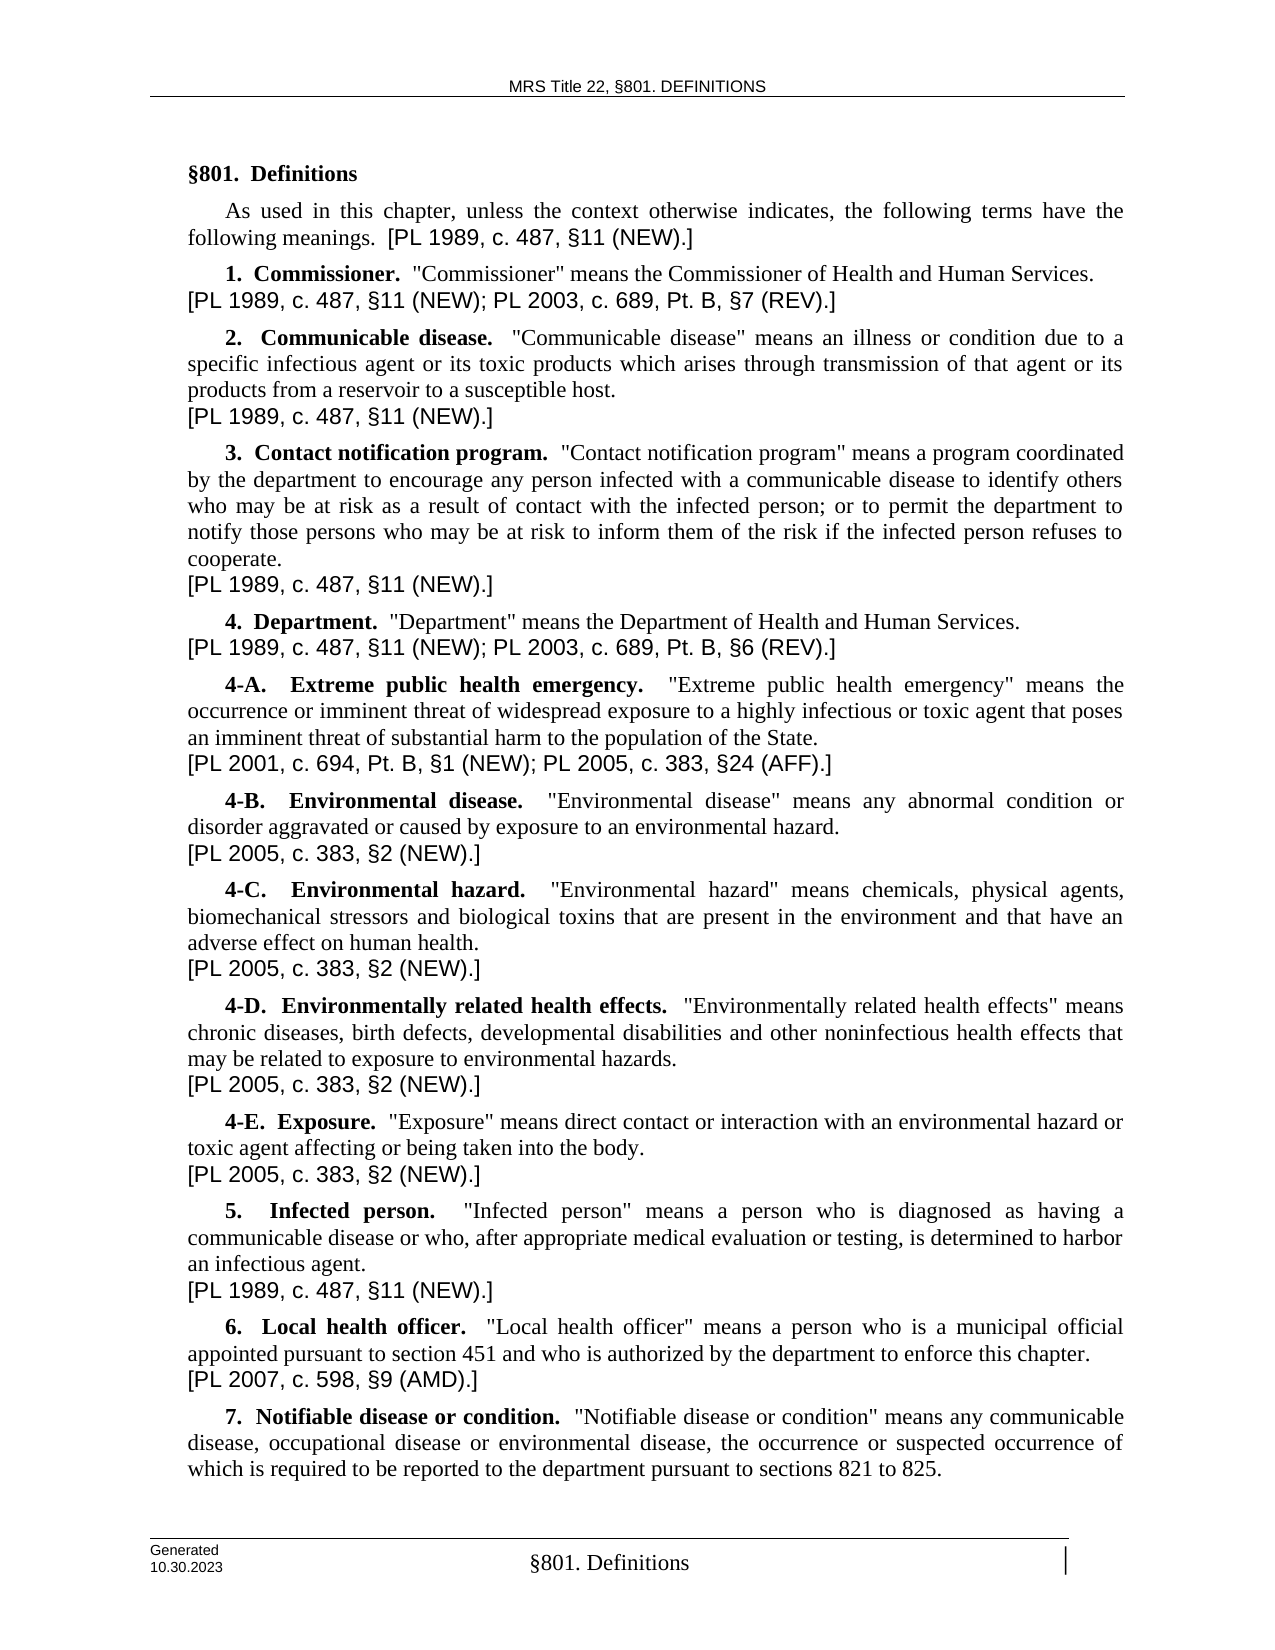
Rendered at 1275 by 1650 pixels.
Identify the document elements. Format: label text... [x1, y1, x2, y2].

text 7. Notifiable disease or condition. "Notifiable disease or condition" means any communicable disease, occupational disease or environmental disease, the occurrence or suspected occurrence of which is required to be reported to the department pursuant to sections 821 to 825. [187, 1403, 1125, 1482]
text [PL 2007, c. 598, §9 (AMD).] [187, 1366, 1125, 1392]
text [PL 2005, c. 383, §2 (NEW).] [187, 1161, 1125, 1187]
text [PL 2001, c. 694, Pt. B, §1 (NEW); PL 2005, c. 383, §24 (AFF).] [187, 750, 1125, 776]
text 4-D. Environmentally related health effects. "Environmentally related health effects" means chronic diseases, birth defects, developmental disabilities and other noninfectious health effects that may be related to exposure to environmental hazards. [187, 992, 1125, 1071]
text [PL 1989, c. 487, §11 (NEW); PL 2003, c. 689, Pt. B, §6 (REV).] [187, 634, 1125, 661]
text [PL 1989, c. 487, §11 (NEW).] [187, 403, 1125, 429]
text [PL 1989, c. 487, §11 (NEW).] [187, 571, 1125, 597]
text [PL 1989, c. 487, §11 (NEW).] [187, 1277, 1125, 1303]
text As used in this chapter, unless the context otherwise indicates, the following terms have the following meanings. [PL 1989, c. 487, §11 (NEW).] [187, 197, 1125, 250]
text §801. Definitions [187, 160, 1125, 187]
text 1. Commissioner. "Commissioner" means the Commissioner of Health and Human Services. [187, 260, 1125, 287]
text [PL 2005, c. 383, §2 (NEW).] [187, 1071, 1125, 1098]
text [PL 1989, c. 487, §11 (NEW); PL 2003, c. 689, Pt. B, §7 (REV).] [187, 287, 1125, 313]
text 4-E. Exposure. "Exposure" means direct contact or interaction with an environmental hazard or toxic agent affecting or being taken into the body. [187, 1108, 1125, 1161]
text 4. Department. "Department" means the Department of Health and Human Services. [187, 608, 1125, 634]
text 4-B. Environmental disease. "Environmental disease" means any abnormal condition or disorder aggravated or caused by exposure to an environmental hazard. [187, 787, 1125, 839]
text 3. Contact notification program. "Contact notification program" means a program coordinated by the department to encourage any person infected with a communicable disease to identify others who may be at risk as a result of contact with the infected person; or to permit the department to notify those persons who may be at risk to inform them of the risk if the infected person refuses to cooperate. [187, 439, 1125, 571]
text 5. Infected person. "Infected person" means a person who is diagnosed as having a communicable disease or who, after appropriate medical evaluation or testing, is determined to harbor an infectious agent. [187, 1197, 1125, 1277]
text [PL 2005, c. 383, §2 (NEW).] [187, 839, 1125, 866]
text 4-A. Extreme public health emergency. "Extreme public health emergency" means the occurrence or imminent threat of widespread exposure to a highly infectious or toxic agent that poses an imminent threat of substantial harm to the population of the State. [187, 671, 1125, 750]
text [PL 2005, c. 383, §2 (NEW).] [187, 955, 1125, 982]
text 4-C. Environmental hazard. "Environmental hazard" means chemicals, physical agents, biomechanical stressors and biological toxins that are present in the environment and that have an adverse effect on human health. [187, 876, 1125, 955]
text 6. Local health officer. "Local health officer" means a person who is a municipal official appointed pursuant to section 451 and who is authorized by the department to enforce this chapter. [187, 1313, 1125, 1366]
text 2. Communicable disease. "Communicable disease" means an illness or condition due to a specific infectious agent or its toxic products which arises through transmission of that agent or its products from a reservoir to a susceptible host. [187, 323, 1125, 403]
